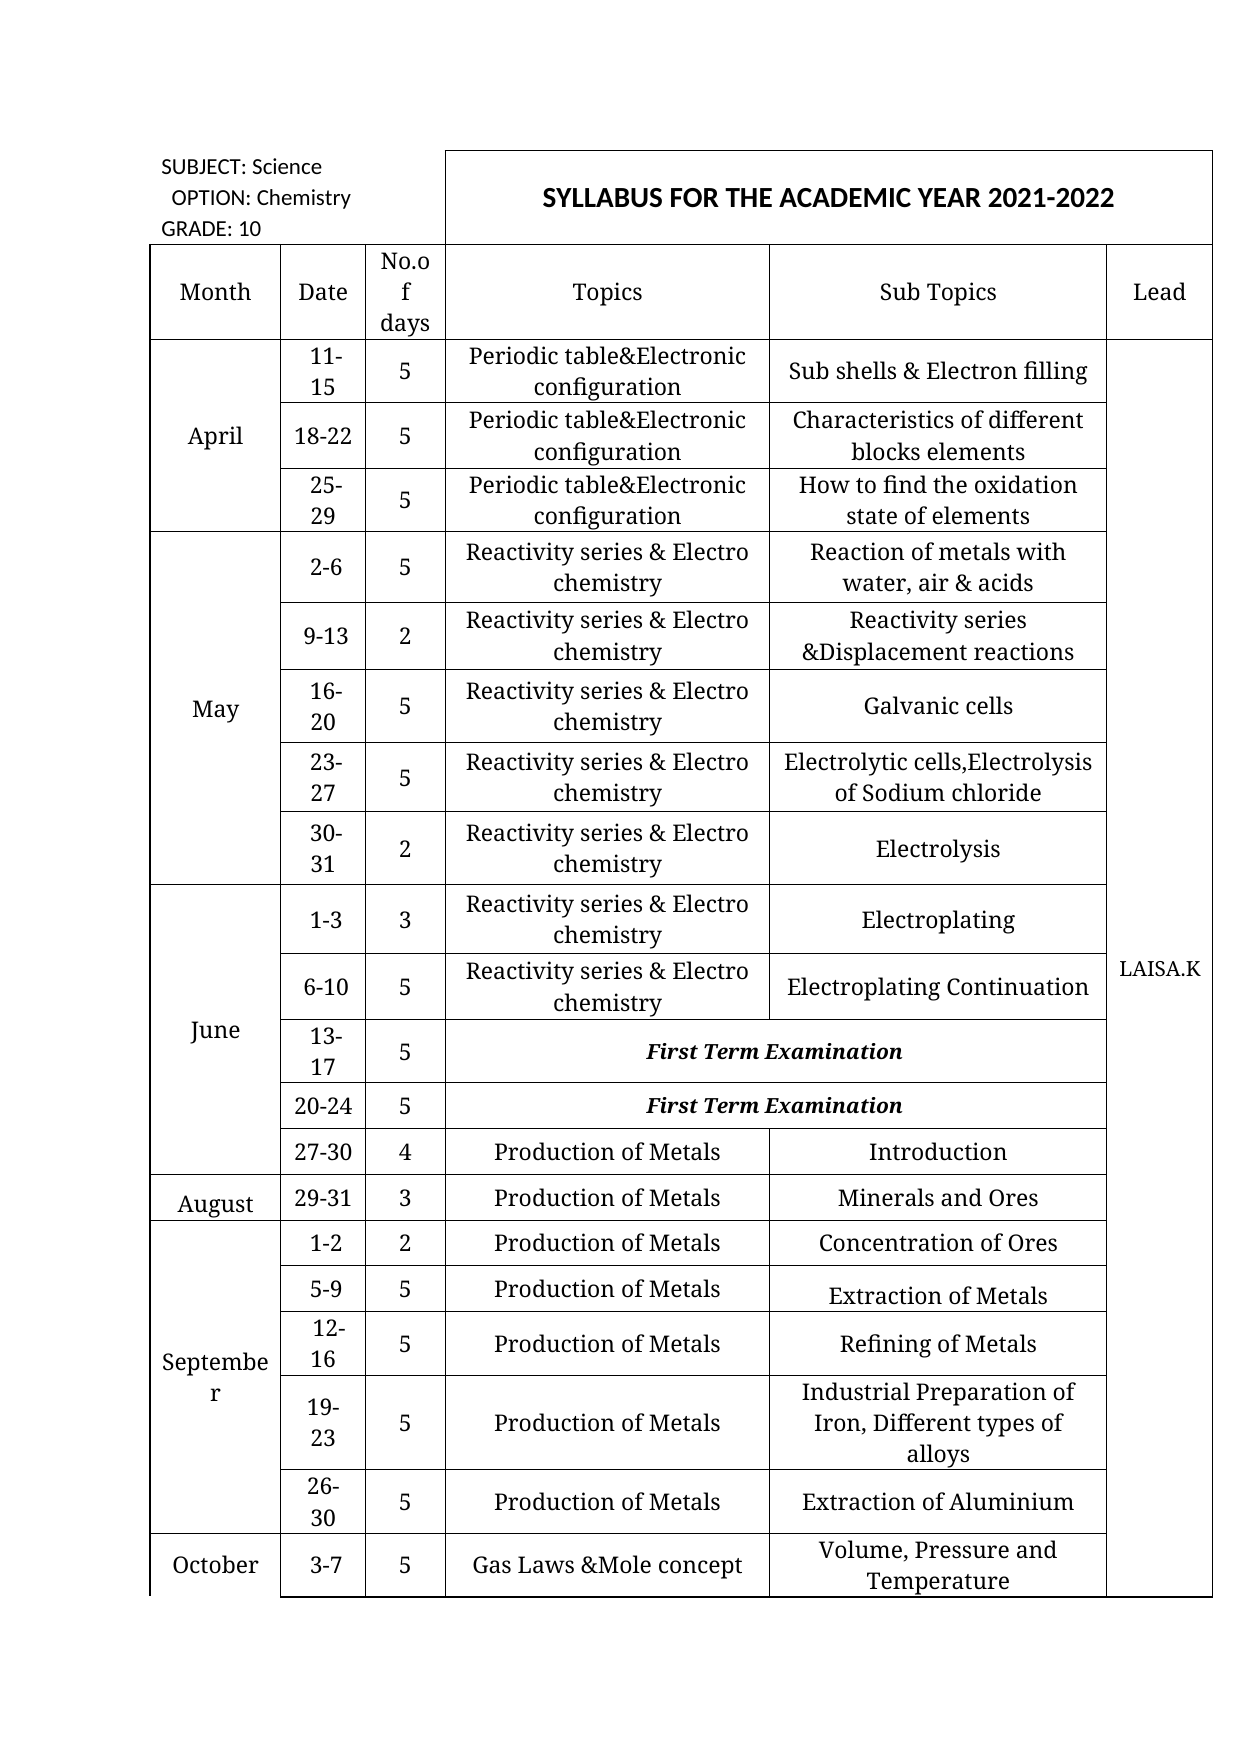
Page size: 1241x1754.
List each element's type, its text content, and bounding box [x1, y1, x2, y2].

table_cell 5-9 [281, 1266, 365, 1311]
table_header SYLLABUS FOR THE ACADEMIC YEAR 2021-2022 [446, 151, 1212, 244]
table_cell 16-20 [281, 670, 365, 742]
table_cell Production of Metals [446, 1312, 769, 1374]
table_cell October [151, 1534, 280, 1596]
table_cell 2 [366, 812, 445, 884]
table_cell Introduction [770, 1129, 1106, 1174]
table_cell 5 [366, 1266, 445, 1311]
table_cell 19- 23 [281, 1376, 365, 1469]
table_cell Production of Metals [446, 1221, 769, 1265]
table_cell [446, 1534, 769, 1596]
table_cell 9-13 [281, 603, 365, 669]
table_cell Periodic table&Electronic configuration [446, 340, 769, 402]
table_cell Periodic table&Electronic configuration [446, 403, 769, 468]
table_cell Volume, Pressure and Temperature [770, 1534, 1106, 1596]
table_cell Galvanic cells [770, 670, 1106, 742]
table_cell Sub shells & Electron filling [770, 340, 1106, 402]
table_cell 2 [366, 1221, 445, 1265]
table_cell 5 [366, 403, 445, 468]
table_cell Electrolysis [770, 812, 1106, 884]
table_cell 5 [366, 670, 445, 742]
table_cell 29-31 [281, 1175, 365, 1219]
table_cell 2-6 [281, 532, 365, 602]
table_cell 3-7 [281, 1534, 365, 1596]
table_cell Electroplating Continuation [770, 954, 1106, 1019]
table_cell LAISA.K [1107, 340, 1212, 1596]
table_cell Sub Topics [770, 245, 1106, 338]
table_cell Industrial Preparation of Iron, Different types of alloys [770, 1376, 1106, 1469]
table_cell 1-3 [281, 885, 365, 953]
table_cell First Term Examination [446, 1083, 1106, 1128]
table_cell Reactivity series & Electro chemistry [446, 885, 769, 953]
table_cell 5 [366, 1083, 445, 1128]
table_cell 23-27 [281, 743, 365, 811]
table_cell Minerals and Ores [770, 1175, 1106, 1219]
table_cell 3 [366, 1175, 445, 1219]
table_cell Reactivity series & Electro chemistry [446, 670, 769, 742]
table_cell 5 [366, 1534, 445, 1596]
table_cell GRADE: 10 [150, 213, 445, 244]
table_cell 26- 30 [281, 1470, 365, 1533]
table_cell 27-30 [281, 1129, 365, 1174]
table_cell How to find the oxidation state of elements [770, 469, 1106, 531]
table_cell Electrolytic cells,Electrolysis of Sodium chloride [770, 743, 1106, 811]
table_cell Periodic table&Electronic configuration [446, 469, 769, 531]
table_cell 13- 17 [281, 1020, 365, 1082]
table_cell Date [281, 245, 365, 338]
table_cell Production of Metals [446, 1129, 769, 1174]
table_cell 30-31 [281, 812, 365, 884]
table_cell Characteristics of different blocks elements [770, 403, 1106, 468]
table_cell Month [151, 245, 280, 338]
table_cell Extraction of Aluminium [770, 1470, 1106, 1533]
table_cell Reactivity series &Displacement reactions [770, 603, 1106, 669]
table_cell August [151, 1175, 280, 1219]
table_cell Production of Metals [446, 1175, 769, 1219]
table_header SUBJECT: Science [150, 150, 445, 181]
table_cell 5 [366, 1376, 445, 1469]
table_cell Reactivity series & Electro chemistry [446, 532, 769, 602]
table_cell 5 [366, 1020, 445, 1082]
table_cell May [151, 532, 280, 884]
table_cell 12-16 [281, 1312, 365, 1374]
table_cell 5 [366, 340, 445, 402]
table_cell No.of days [366, 245, 445, 338]
table_cell 25-29 [281, 469, 365, 531]
table_cell June [151, 885, 280, 1174]
table_cell Extraction of Metals [770, 1266, 1106, 1311]
table_cell Electroplating [770, 885, 1106, 953]
table_cell 4 [366, 1129, 445, 1174]
table_cell 20-24 [281, 1083, 365, 1128]
table_cell Reactivity series & Electro chemistry [446, 812, 769, 884]
table_cell 5 [366, 954, 445, 1019]
table_cell OPTION: Chemistry [150, 181, 445, 212]
table_cell Refining of Metals [770, 1312, 1106, 1374]
table_cell 3 [366, 885, 445, 953]
table_cell September [151, 1221, 280, 1533]
table_cell Reaction of metals with water, air & acids [770, 532, 1106, 602]
table_cell 5 [366, 469, 445, 531]
table_cell Concentration of Ores [770, 1221, 1106, 1265]
table_cell 2 [366, 603, 445, 669]
table_cell April [151, 340, 280, 531]
table_cell Reactivity series & Electro chemistry [446, 603, 769, 669]
table_cell 5 [366, 743, 445, 811]
table_cell 5 [366, 1312, 445, 1374]
table_cell Production of Metals [446, 1266, 769, 1311]
table_cell 5 [366, 532, 445, 602]
table_cell Topics [446, 245, 769, 338]
table_cell Production of Metals [446, 1470, 769, 1533]
table_cell 6-10 [281, 954, 365, 1019]
table_cell 1-2 [281, 1221, 365, 1265]
table_cell 18-22 [281, 403, 365, 468]
table_cell Reactivity series & Electro chemistry [446, 954, 769, 1019]
table_cell Lead [1107, 245, 1212, 338]
table_cell 5 [366, 1470, 445, 1533]
table_cell Production of Metals [446, 1376, 769, 1469]
table_cell First Term Examination [446, 1020, 1106, 1082]
table_cell Reactivity series & Electro chemistry [446, 743, 769, 811]
table_cell 11-15 [281, 340, 365, 402]
